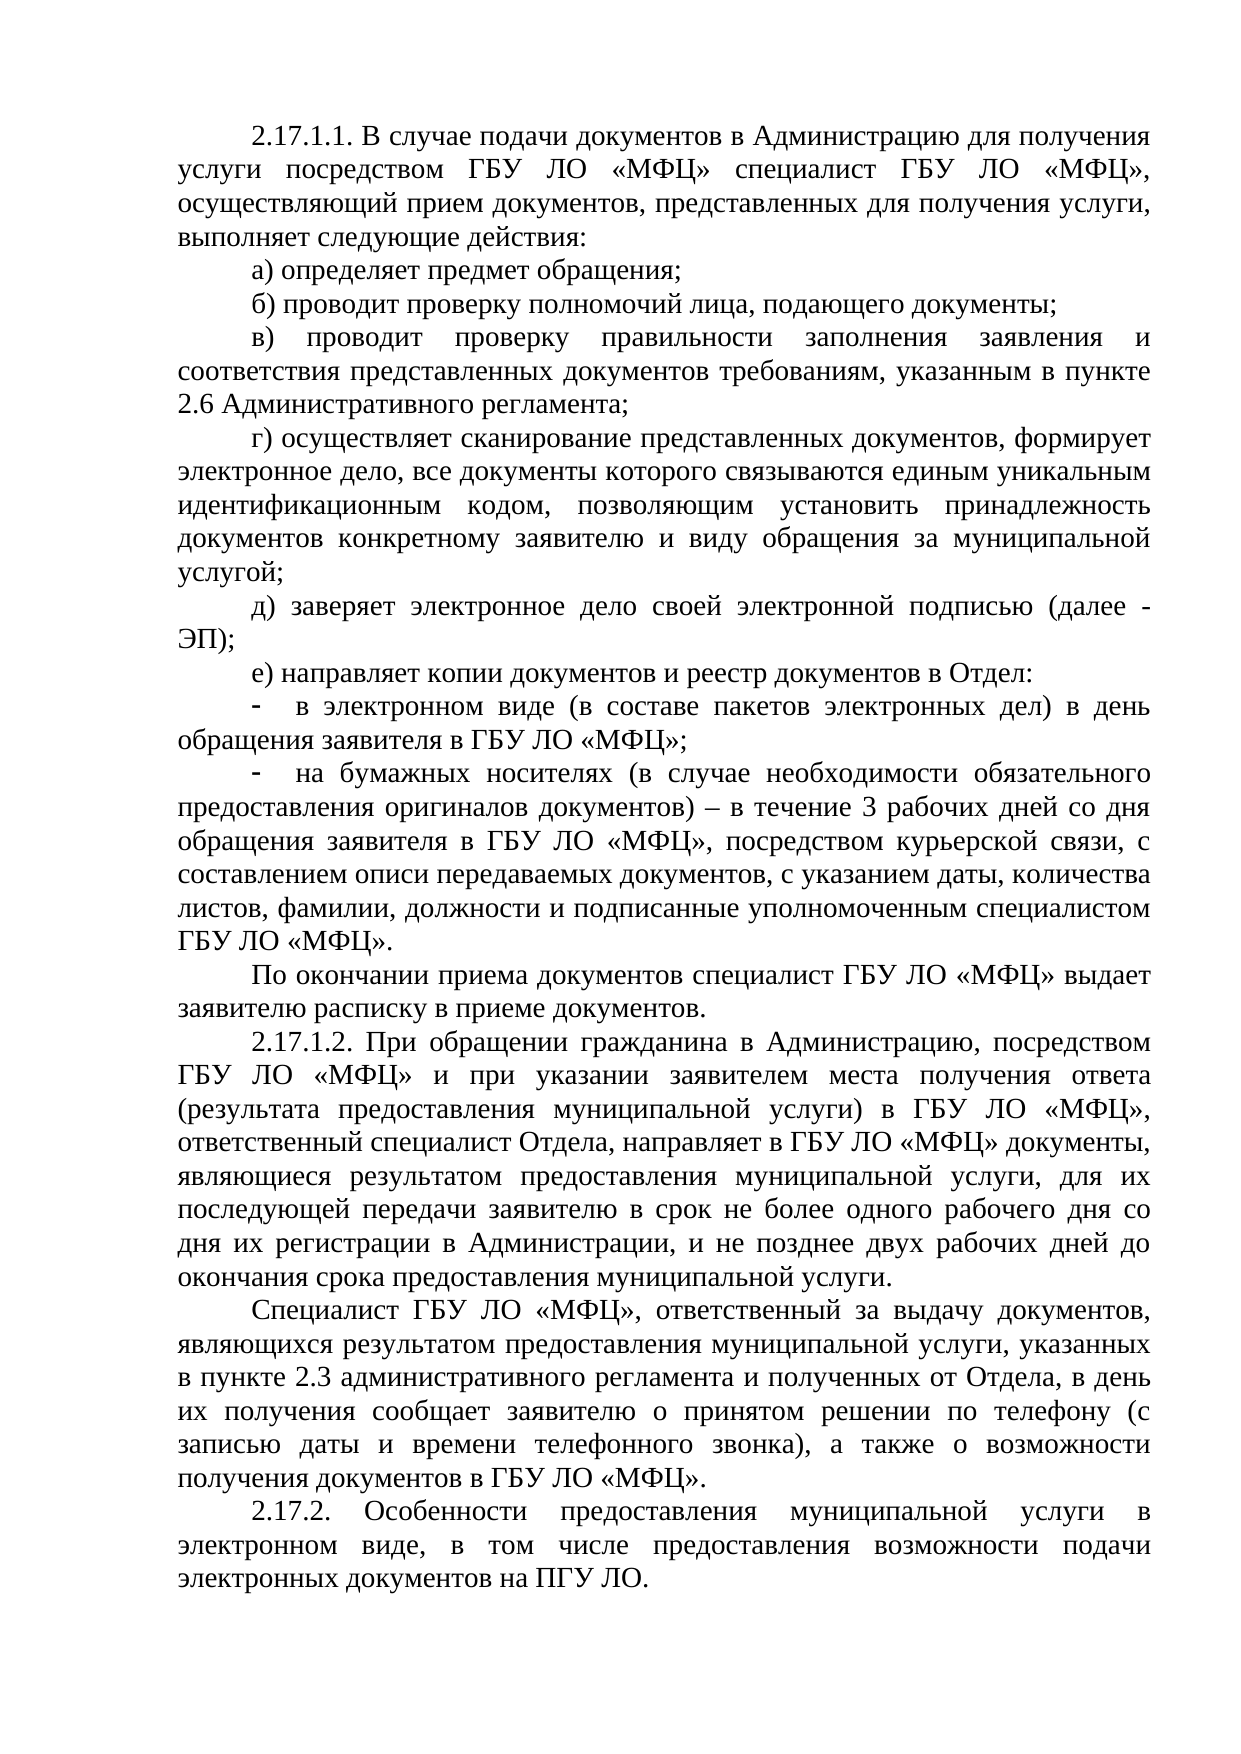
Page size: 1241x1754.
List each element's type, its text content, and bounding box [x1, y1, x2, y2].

text По окончании приема документов специалист ГБУ ЛО «МФЦ» выдает заявителю расписку в приеме документов. [177, 957, 1152, 1024]
text б) проводит проверку полномочий лица, подающего документы; [177, 286, 1152, 319]
list в электронном виде (в составе пакетов электронных дел) в день обращения заявителя в ГБУ ЛО «МФЦ»; [177, 688, 1152, 756]
text Специалист ГБУ ЛО «МФЦ», ответственный за выдачу документов, являющихся результатом предоставления муниципальной услуги, указанных в пункте 2.3 административного регламента и полученных от Отдела, в день их получения сообщает заявителю о принятом решении по телефону (с записью даты и времени телефонного звонка), а также о возможности получения документов в ГБУ ЛО «МФЦ». [177, 1292, 1152, 1493]
text д) заверяет электронное дело своей электронной подписью (далее - ЭП); [177, 588, 1152, 655]
list на бумажных носителях (в случае необходимости обязательного предоставления оригиналов документов) – в течение 3 рабочих дней со дня обращения заявителя в ГБУ ЛО «МФЦ», посредством курьерской связи, с составлением описи передаваемых документов, с указанием даты, количества листов, фамилии, должности и подписанные уполномоченным специалистом ГБУ ЛО «МФЦ». [177, 756, 1152, 957]
text а) определяет предмет обращения; [177, 252, 1152, 286]
text г) осуществляет сканирование представленных документов, формирует электронное дело, все документы которого связываются единым уникальным идентификационным кодом, позволяющим установить принадлежность документов конкретному заявителю и виду обращения за муниципальной услугой; [177, 420, 1152, 588]
text е) направляет копии документов и реестр документов в Отдел: [177, 655, 1152, 688]
text в) проводит проверку правильности заполнения заявления и соответствия представленных документов требованиям, указанным в пункте 2.6 Административного регламента; [177, 319, 1152, 420]
text 2.17.2. Особенности предоставления муниципальной услуги в электронном виде, в том числе предоставления возможности подачи электронных документов на ПГУ ЛО. [177, 1493, 1152, 1594]
text 2.17.1.1. В случае подачи документов в Администрацию для получения услуги посредством ГБУ ЛО «МФЦ» специалист ГБУ ЛО «МФЦ», осуществляющий прием документов, представленных для получения услуги, выполняет следующие действия: [177, 118, 1152, 252]
text 2.17.1.2. При обращении гражданина в Администрацию, посредством ГБУ ЛО «МФЦ» и при указании заявителем места получения ответа (результата предоставления муниципальной услуги) в ГБУ ЛО «МФЦ», ответственный специалист Отдела, направляет в ГБУ ЛО «МФЦ» документы, являющиеся результатом предоставления муниципальной услуги, для их последующей передачи заявителю в срок не более одного рабочего дня со дня их регистрации в Администрации, и не позднее двух рабочих дней до окончания срока предоставления муниципальной услуги. [177, 1024, 1152, 1292]
